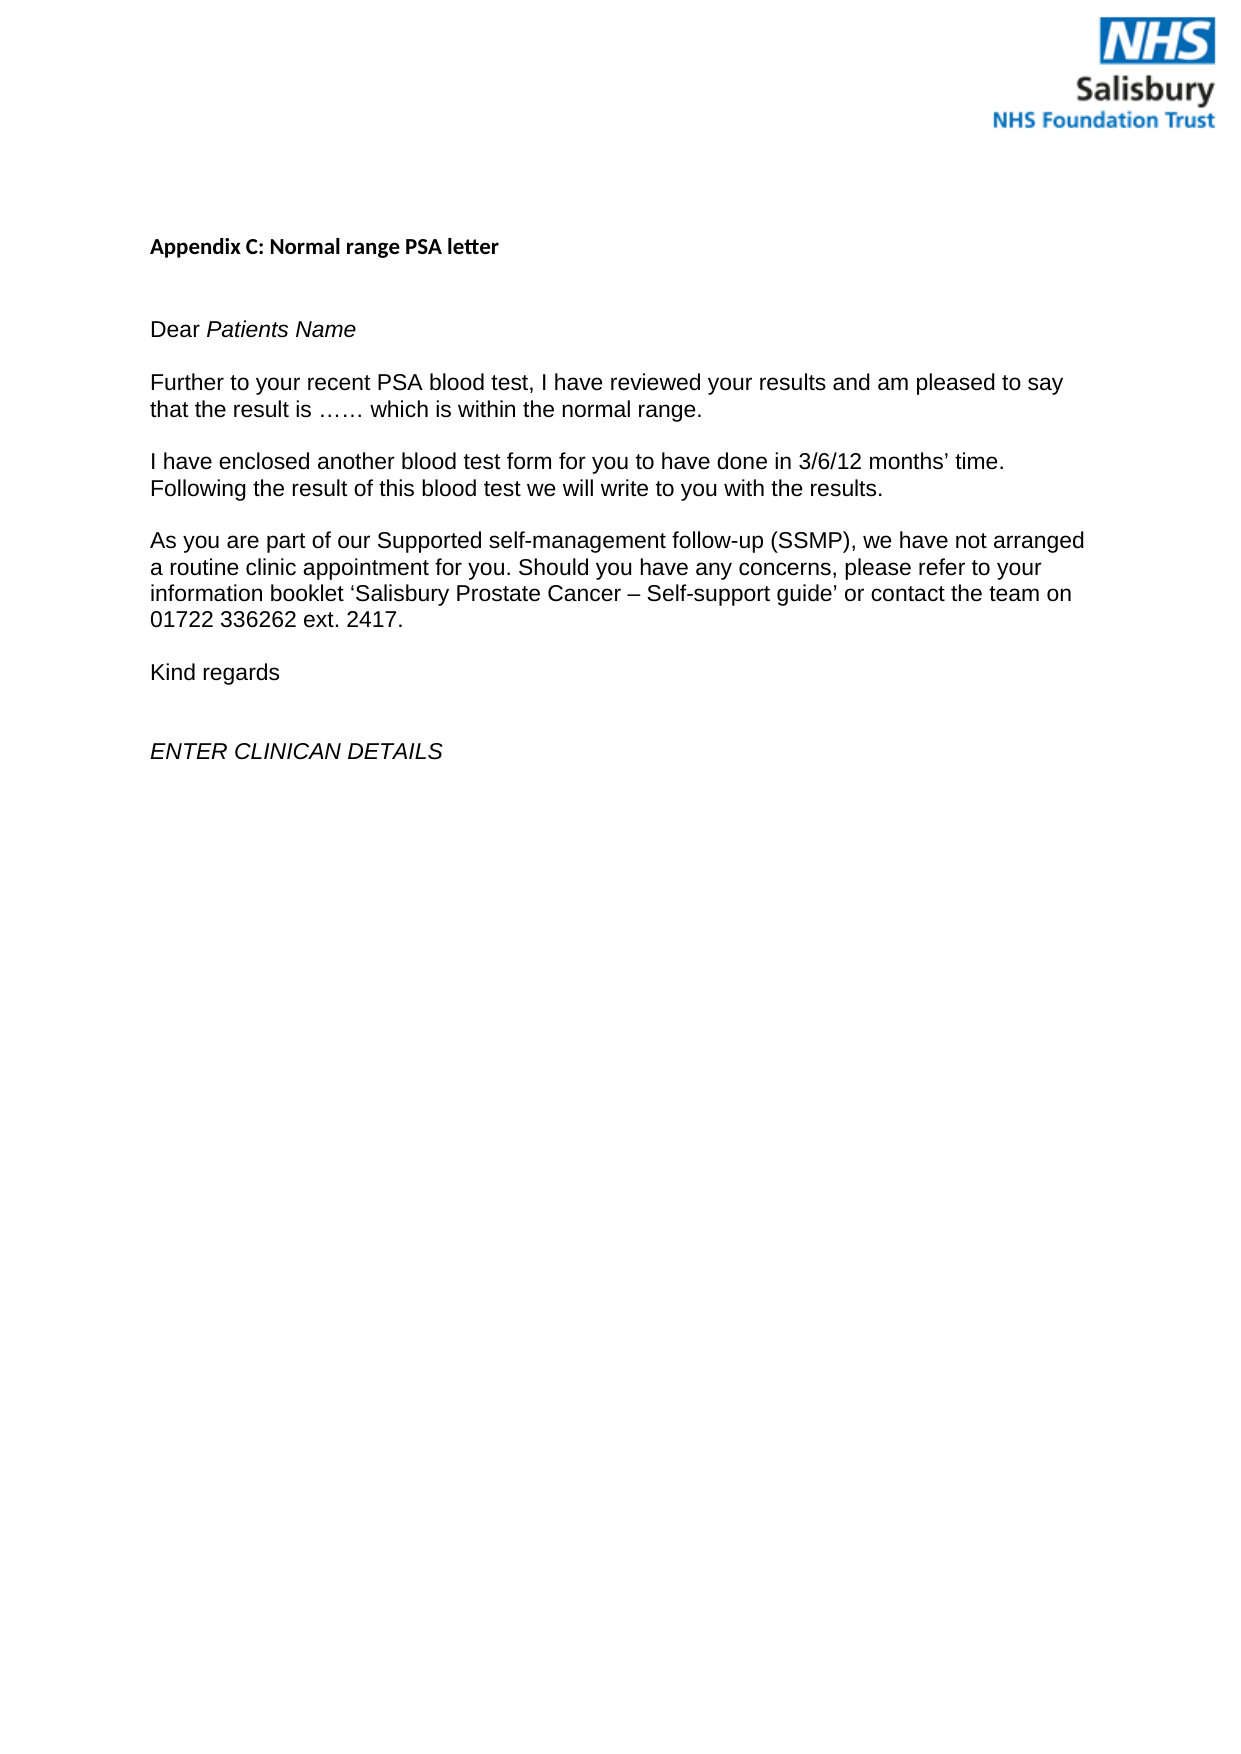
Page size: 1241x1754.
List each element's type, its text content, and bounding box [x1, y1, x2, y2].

text As you are part of our Supported self-management follow-up (SSMP), we have not arranged a routine clinic appointment for you. Should you have any concerns, please refer to your information booklet ‘Salisbury Prostate Cancer – Self-support guide’ or contact the team on 01722 336262 ext. 2417. [150, 527, 1090, 633]
text Kind regards [150, 659, 1090, 685]
text Appendix C: Normal range PSA letter [150, 232, 1090, 260]
text I have enclosed another blood test form for you to have done in 3/6/12 months’ time. Following the result of this blood test we will write to you with the results. [150, 448, 1090, 501]
picture [988, 8, 1220, 136]
text ENTER CLINICAN DETAILS [150, 738, 1090, 764]
text Dear Patients Name [150, 316, 1090, 343]
text Further to your recent PSA blood test, I have reviewed your results and am pleased to say that the result is …… which is within the normal range. [150, 369, 1090, 422]
